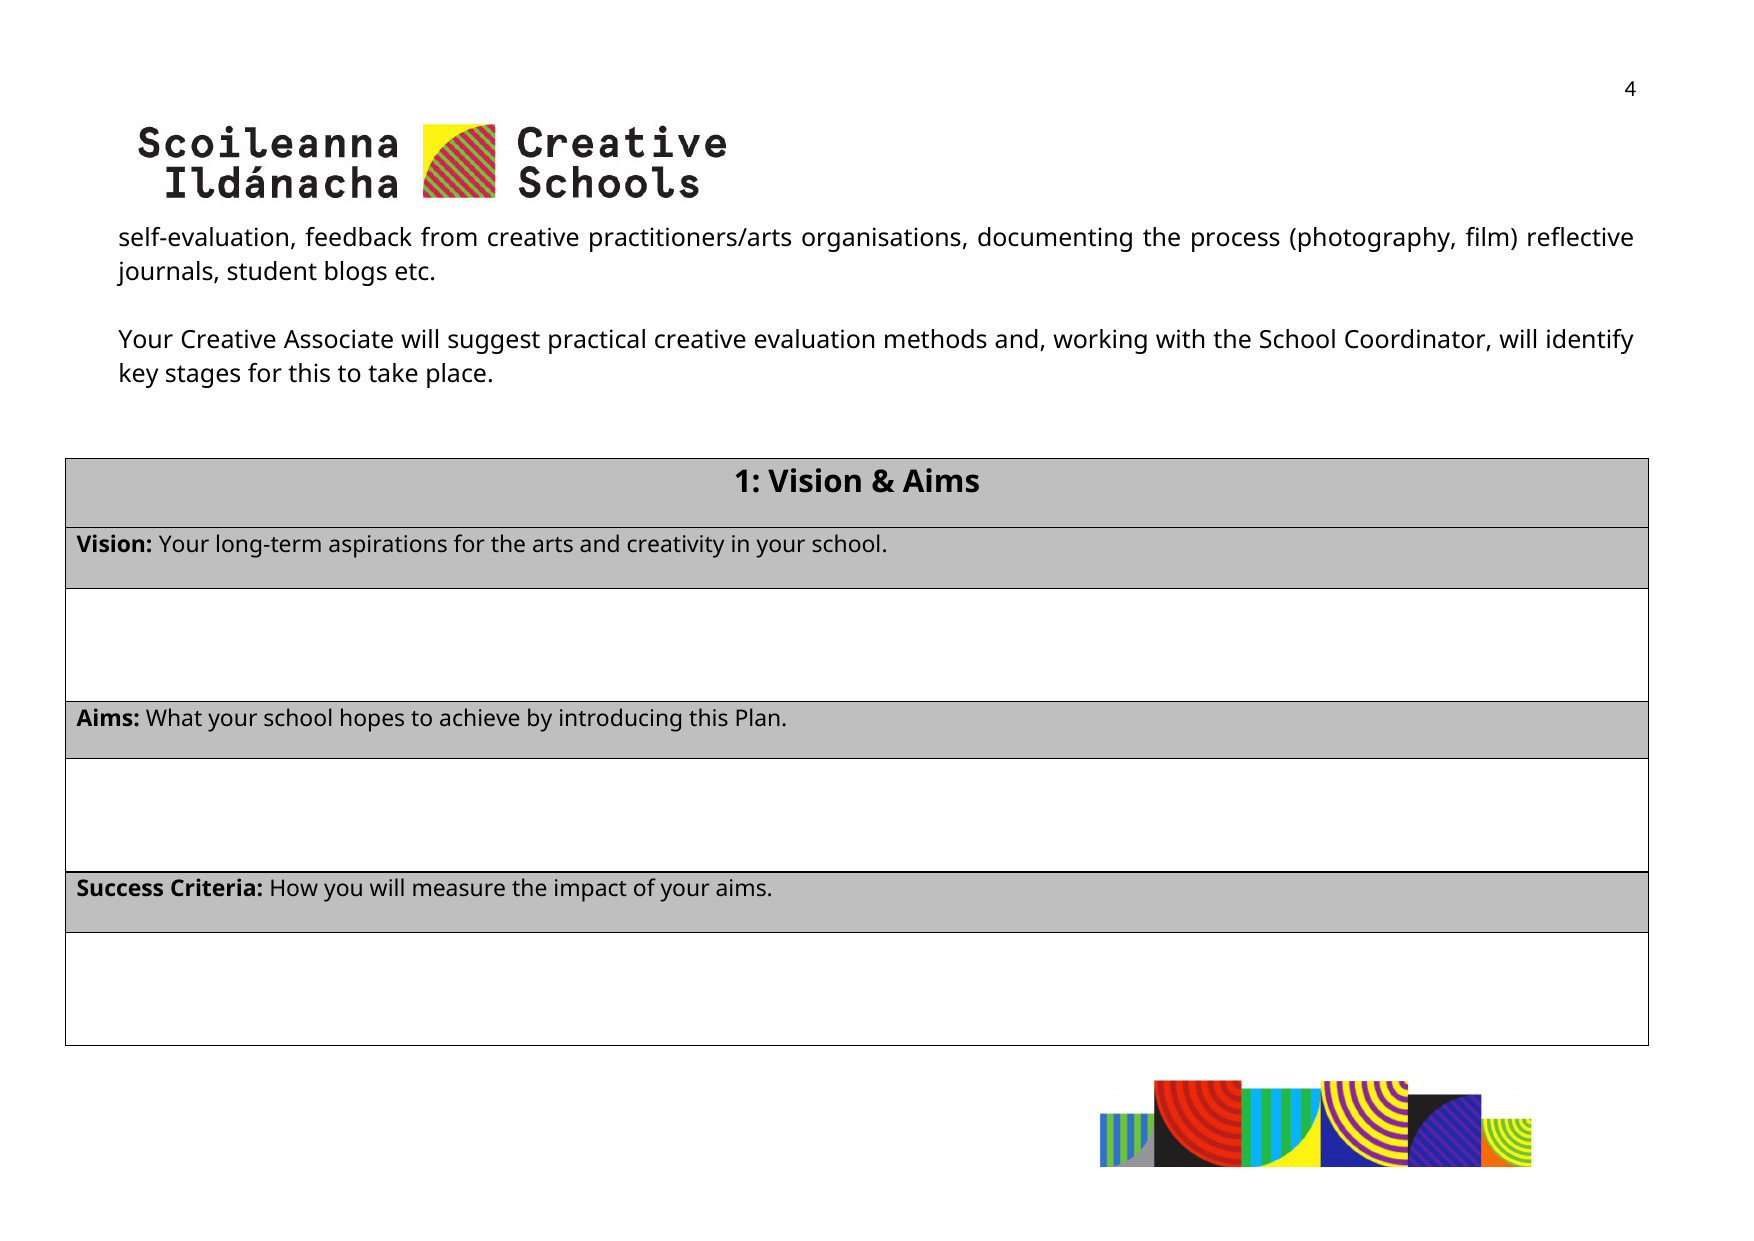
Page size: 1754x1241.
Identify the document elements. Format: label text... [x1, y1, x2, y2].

table_cell [66, 933, 1648, 1045]
table_cell Aims: What your school hopes to achieve by introducing this Plan. [66, 702, 1648, 758]
table_header 1: Vision & Aims [66, 459, 1648, 527]
table_cell [66, 759, 1648, 871]
text Your Creative Associate will suggest practical creative evaluation methods and, working with the School Coordinator, will identify key stages for this to take place. [118, 322, 1636, 390]
picture [1093, 1067, 1539, 1167]
table_cell [66, 589, 1648, 701]
table_cell Vision: Your long-term aspirations for the arts and creativity in your school. [66, 528, 1648, 588]
picture [118, 101, 750, 220]
table_cell Success Criteria: How you will measure the impact of your aims. [66, 873, 1648, 932]
